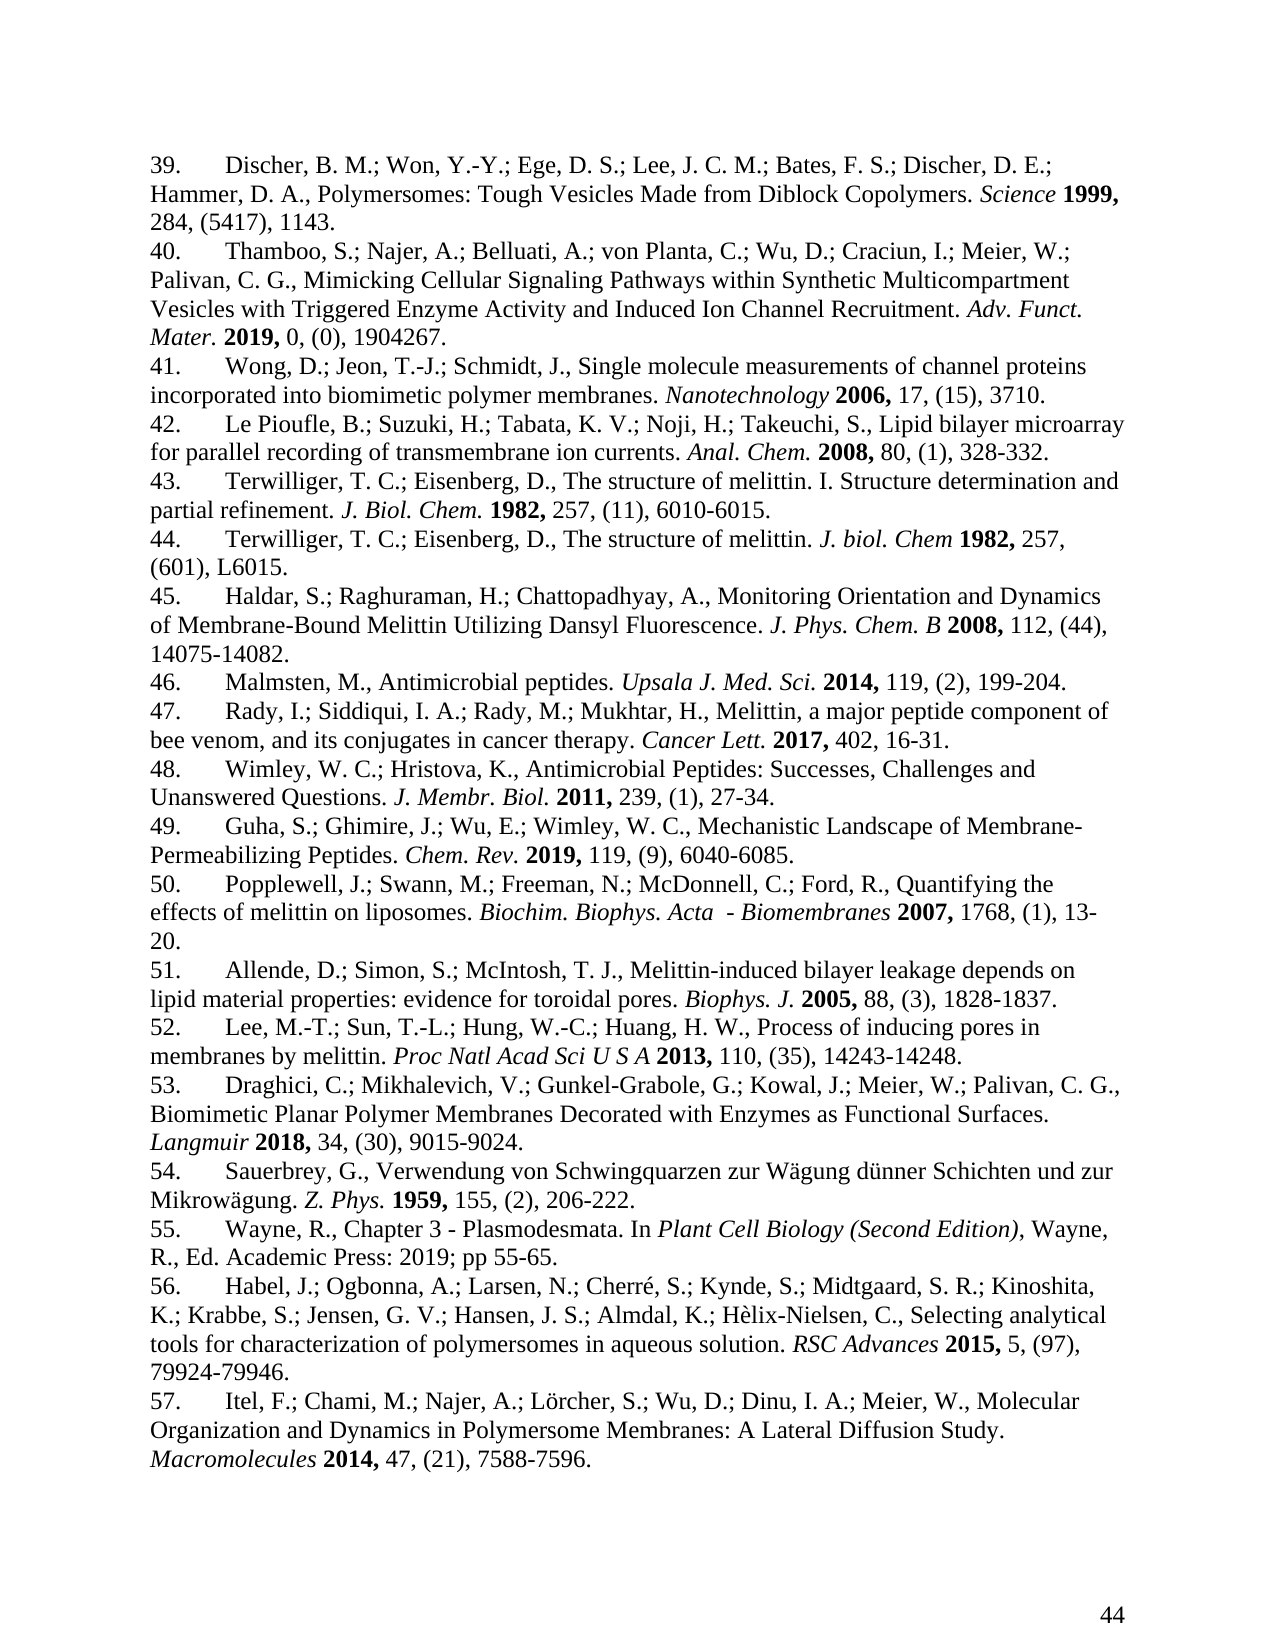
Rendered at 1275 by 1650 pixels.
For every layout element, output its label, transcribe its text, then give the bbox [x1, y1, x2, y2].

text 41. Wong, D.; Jeon, T.-J.; Schmidt, J., Single molecule measurements of channel proteins incorporated into biomimetic polymer membranes. Nanotechnology 2006, 17, (15), 3710. [150, 351, 1125, 409]
text 49. Guha, S.; Ghimire, J.; Wu, E.; Wimley, W. C., Mechanistic Landscape of Membrane-Permeabilizing Peptides. Chem. Rev. 2019, 119, (9), 6040-6085. [150, 811, 1125, 869]
text 53. Draghici, C.; Mikhalevich, V.; Gunkel-Grabole, G.; Kowal, J.; Meier, W.; Palivan, C. G., Biomimetic Planar Polymer Membranes Decorated with Enzymes as Functional Surfaces. Langmuir 2018, 34, (30), 9015-9024. [150, 1070, 1125, 1156]
text 43. Terwilliger, T. C.; Eisenberg, D., The structure of melittin. I. Structure determination and partial refinement. J. Biol. Chem. 1982, 257, (11), 6010-6015. [150, 466, 1125, 524]
text 46. Malmsten, M., Antimicrobial peptides. Upsala J. Med. Sci. 2014, 119, (2), 199-204. [150, 667, 1125, 696]
text 42. Le Pioufle, B.; Suzuki, H.; Tabata, K. V.; Noji, H.; Takeuchi, S., Lipid bilayer microarray for parallel recording of transmembrane ion currents. Anal. Chem. 2008, 80, (1), 328-332. [150, 409, 1125, 466]
text 44. Terwilliger, T. C.; Eisenberg, D., The structure of melittin. J. biol. Chem 1982, 257, (601), L6015. [150, 524, 1125, 581]
text 52. Lee, M.-T.; Sun, T.-L.; Hung, W.-C.; Huang, H. W., Process of inducing pores in membranes by melittin. Proc Natl Acad Sci U S A 2013, 110, (35), 14243-14248. [150, 1012, 1125, 1070]
text 57. Itel, F.; Chami, M.; Najer, A.; Lörcher, S.; Wu, D.; Dinu, I. A.; Meier, W., Molecular Organization and Dynamics in Polymersome Membranes: A Lateral Diffusion Study. Macromolecules 2014, 47, (21), 7588-7596. [150, 1386, 1125, 1472]
text 56. Habel, J.; Ogbonna, A.; Larsen, N.; Cherré, S.; Kynde, S.; Midtgaard, S. R.; Kinoshita, K.; Krabbe, S.; Jensen, G. V.; Hansen, J. S.; Almdal, K.; Hèlix-Nielsen, C., Selecting analytical tools for characterization of polymersomes in aqueous solution. RSC Advances 2015, 5, (97), 79924-79946. [150, 1271, 1125, 1386]
text 55. Wayne, R., Chapter 3 - Plasmodesmata. In Plant Cell Biology (Second Edition), Wayne, R., Ed. Academic Press: 2019; pp 55-65. [150, 1214, 1125, 1271]
text 50. Popplewell, J.; Swann, M.; Freeman, N.; McDonnell, C.; Ford, R., Quantifying the effects of melittin on liposomes. Biochim. Biophys. Acta - Biomembranes 2007, 1768, (1), 13-20. [150, 869, 1125, 955]
text 40. Thamboo, S.; Najer, A.; Belluati, A.; von Planta, C.; Wu, D.; Craciun, I.; Meier, W.; Palivan, C. G., Mimicking Cellular Signaling Pathways within Synthetic Multicompartment Vesicles with Triggered Enzyme Activity and Induced Ion Channel Recruitment. Adv. Funct. Mater. 2019, 0, (0), 1904267. [150, 236, 1125, 351]
text 47. Rady, I.; Siddiqui, I. A.; Rady, M.; Mukhtar, H., Melittin, a major peptide component of bee venom, and its conjugates in cancer therapy. Cancer Lett. 2017, 402, 16-31. [150, 696, 1125, 754]
text 54. Sauerbrey, G., Verwendung von Schwingquarzen zur Wägung dünner Schichten und zur Mikrowägung. Z. Phys. 1959, 155, (2), 206-222. [150, 1156, 1125, 1214]
text 48. Wimley, W. C.; Hristova, K., Antimicrobial Peptides: Successes, Challenges and Unanswered Questions. J. Membr. Biol. 2011, 239, (1), 27-34. [150, 754, 1125, 811]
text 51. Allende, D.; Simon, S.; McIntosh, T. J., Melittin-induced bilayer leakage depends on lipid material properties: evidence for toroidal pores. Biophys. J. 2005, 88, (3), 1828-1837. [150, 955, 1125, 1012]
text 39. Discher, B. M.; Won, Y.-Y.; Ege, D. S.; Lee, J. C. M.; Bates, F. S.; Discher, D. E.; Hammer, D. A., Polymersomes: Tough Vesicles Made from Diblock Copolymers. Science 1999, 284, (5417), 1143. [150, 150, 1125, 236]
text 45. Haldar, S.; Raghuraman, H.; Chattopadhyay, A., Monitoring Orientation and Dynamics of Membrane-Bound Melittin Utilizing Dansyl Fluorescence. J. Phys. Chem. B 2008, 112, (44), 14075-14082. [150, 581, 1125, 667]
